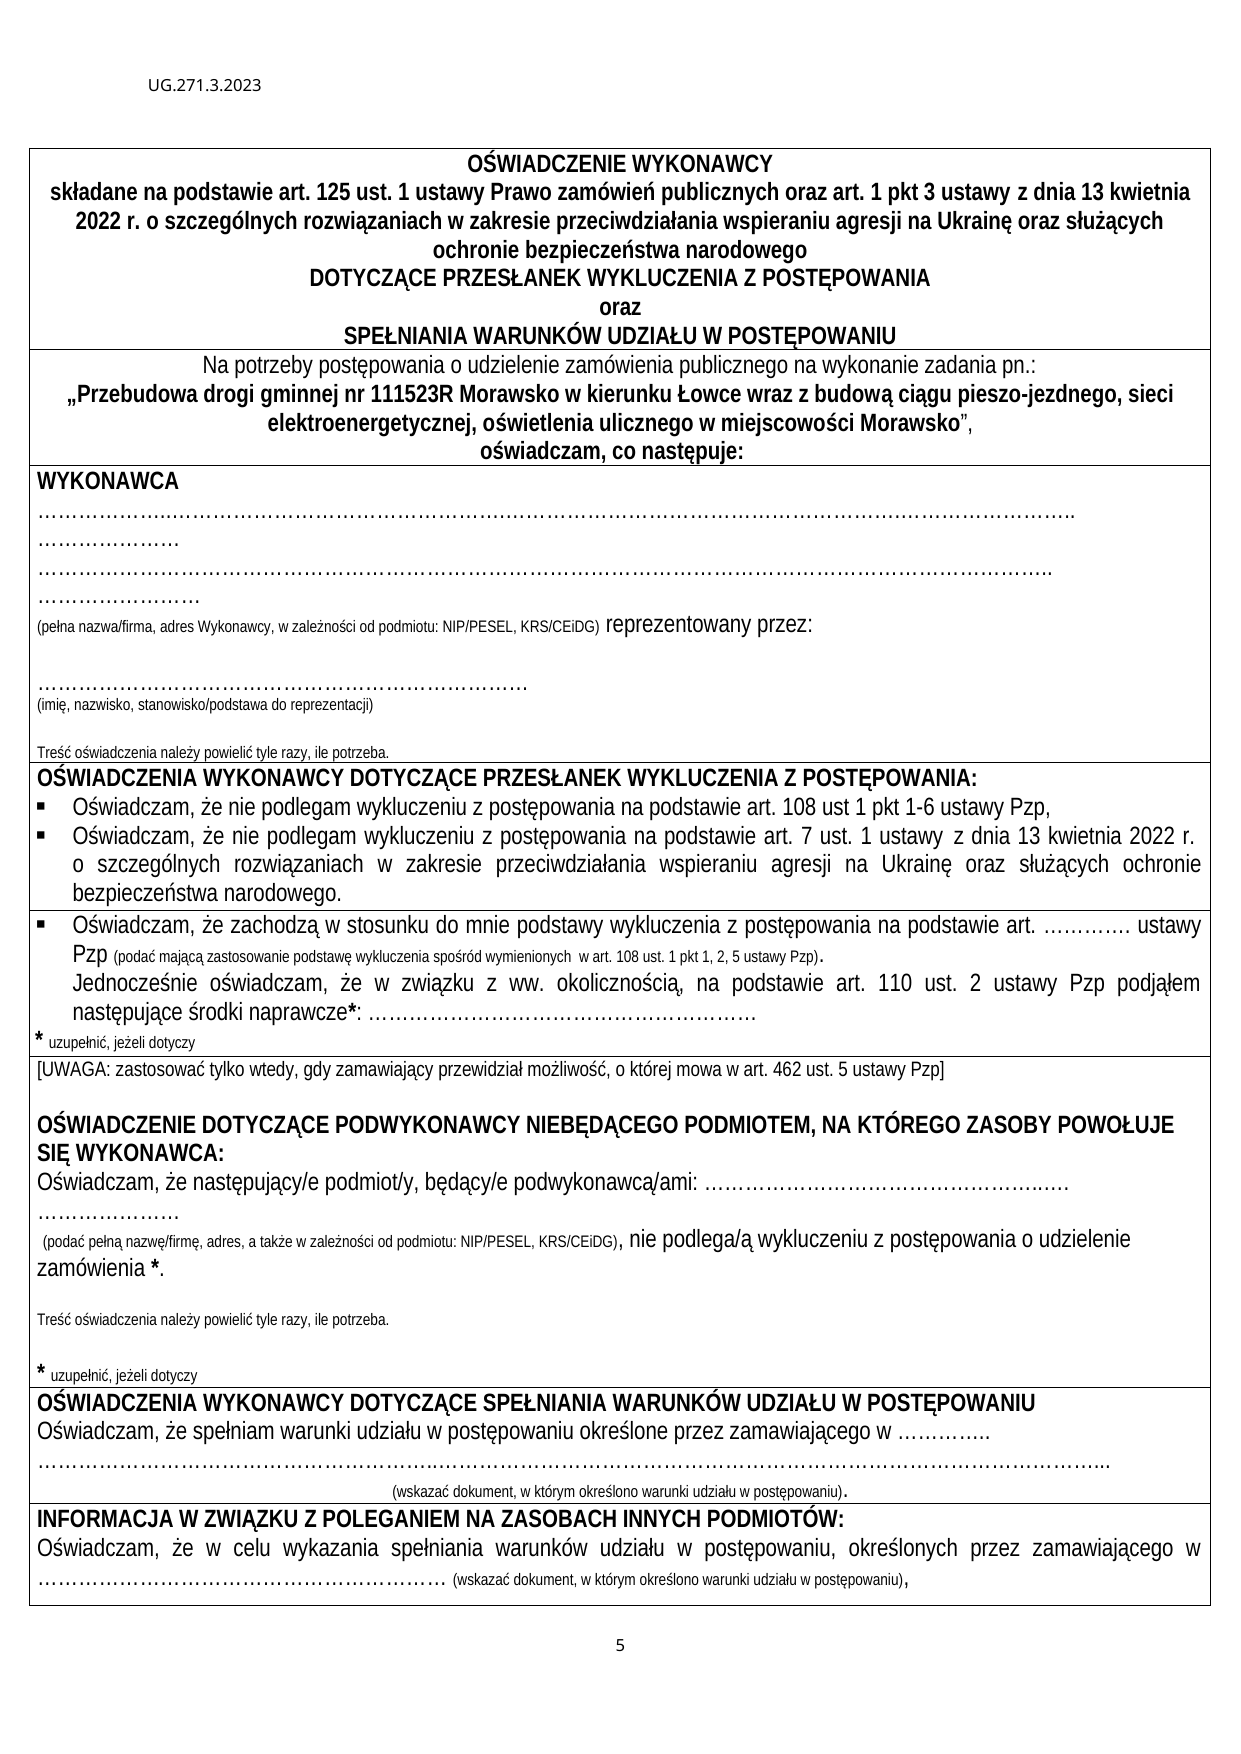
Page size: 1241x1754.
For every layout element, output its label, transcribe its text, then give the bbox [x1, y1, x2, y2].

table_cell WYKONAWCA ………………..………………………………………….………………………………………………….……………………..………………… …………………………………………………………………………………………………………………………………..…………………… (pełna nazwa/firma, adres Wykonawcy, w zależności od podmiotu: NIP/PESEL, KRS/CEiDG) reprezentowany przez: ……………………………………………………………… (imię, nazwisko, stanowisko/podstawa do reprezentacji) Treść oświadczenia należy powielić tyle razy, ile potrzeba. [30, 466, 1210, 762]
table_cell OŚWIADCZENIA WYKONAWCY DOTYCZĄCE PRZESŁANEK WYKLUCZENIA Z POSTĘPOWANIA: Oświadczam, że nie podlegam wykluczeniu z postępowania na podstawie art. 108 ust 1 pkt 1-6 ustawy Pzp, Oświadczam, że nie podlegam wykluczeniu z postępowania na podstawie art. 7 ust. 1 ustawy z dnia 13 kwietnia 2022 r. o szczególnych rozwiązaniach w zakresie przeciwdziałania wspieraniu agresji na Ukrainę oraz służących ochronie bezpieczeństwa narodowego. [30, 763, 1210, 909]
table_cell OŚWIADCZENIA WYKONAWCY DOTYCZĄCE SPEŁNIANIA WARUNKÓW UDZIAŁU W POSTĘPOWANIU Oświadczam, że spełniam warunki udziału w postępowaniu określone przez zamawiającego w …………..…………………………………………………..……………………………………………………………………………………... (wskazać dokument, w którym określono warunki udziału w postępowaniu). [30, 1388, 1210, 1503]
table_cell [UWAGA: zastosować tylko wtedy, gdy zamawiający przewidział możliwość, o której mowa w art. 462 ust. 5 ustawy Pzp] OŚWIADCZENIE DOTYCZĄCE PODWYKONAWCY NIEBĘDĄCEGO PODMIOTEM, NA KTÓREGO ZASOBY POWOŁUJE SIĘ WYKONAWCA: Oświadczam, że następujący/e podmiot/y, będący/e podwykonawcą/ami: …………………………………………..….………………… (podać pełną nazwę/firmę, adres, a także w zależności od podmiotu: NIP/PESEL, KRS/CEiDG), nie podlega/ą wykluczeniu z postępowania o udzielenie zamówienia *. Treść oświadczenia należy powielić tyle razy, ile potrzeba. * uzupełnić, jeżeli dotyczy [30, 1057, 1210, 1387]
table_cell Oświadczam, że zachodzą w stosunku do mnie podstawy wykluczenia z postępowania na podstawie art. …………. ustawy Pzp (podać mającą zastosowanie podstawę wykluczenia spośród wymienionych w art. 108 ust. 1 pkt 1, 2, 5 ustawy Pzp). Jednocześnie oświadczam, że w związku z ww. okolicznością, na podstawie art. 110 ust. 2 ustawy Pzp podjąłem następujące środki naprawcze*: ………………………………………………… * uzupełnić, jeżeli dotyczy [30, 911, 1210, 1056]
table_cell OŚWIADCZENIE WYKONAWCY składane na podstawie art. 125 ust. 1 ustawy Prawo zamówień publicznych oraz art. 1 pkt 3 ustawy z dnia 13 kwietnia 2022 r. o szczególnych rozwiązaniach w zakresie przeciwdziałania wspieraniu agresji na Ukrainę oraz służących ochronie bezpieczeństwa narodowego DOTYCZĄCE PRZESŁANEK WYKLUCZENIA Z POSTĘPOWANIA oraz SPEŁNIANIA WARUNKÓW UDZIAŁU W POSTĘPOWANIU [30, 149, 1210, 349]
table_cell Na potrzeby postępowania o udzielenie zamówienia publicznego na wykonanie zadania pn.: „Przebudowa drogi gminnej nr 111523R Morawsko w kierunku Łowce wraz z budową ciągu pieszo-jezdnego, sieci elektroenergetycznej, oświetlenia ulicznego w miejscowości Morawsko”, oświadczam, co następuje: [30, 350, 1210, 465]
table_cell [30, 1504, 1210, 1605]
